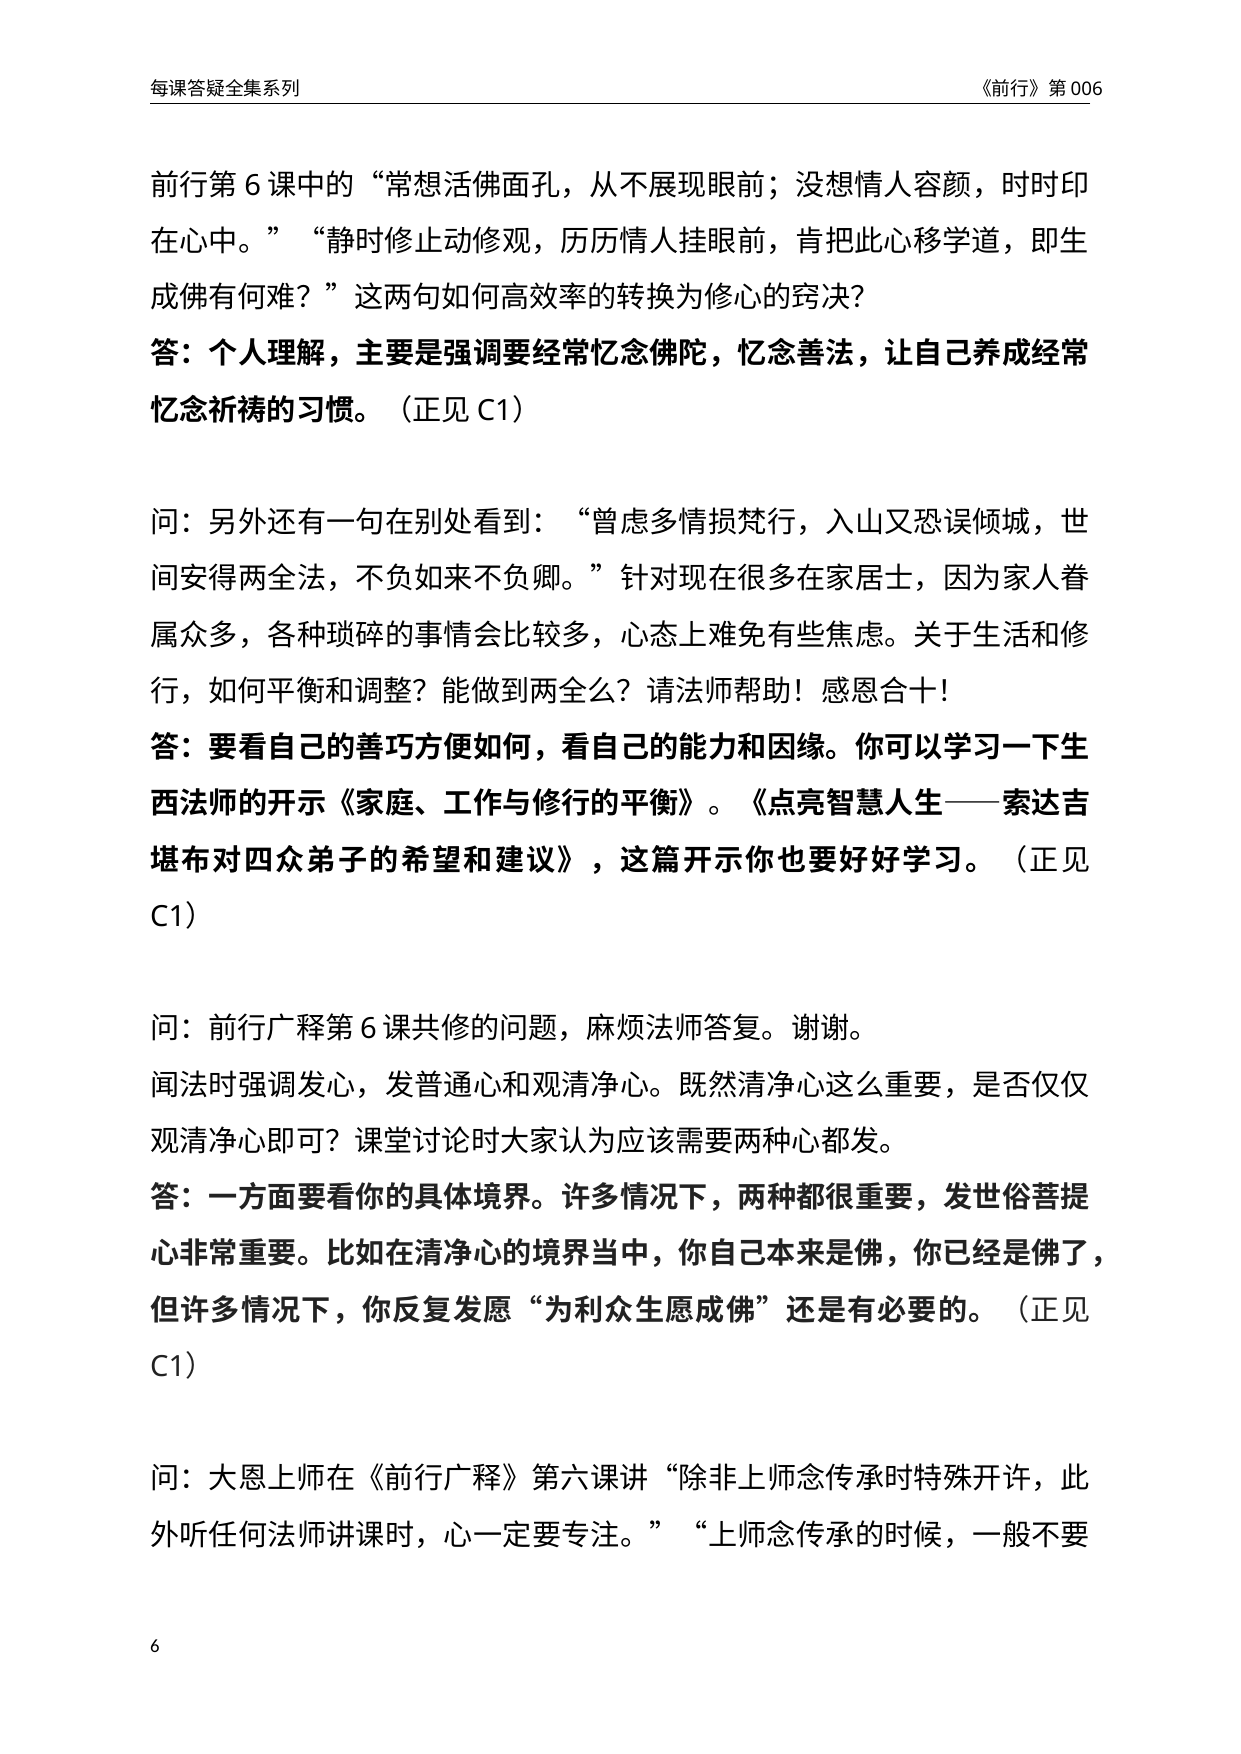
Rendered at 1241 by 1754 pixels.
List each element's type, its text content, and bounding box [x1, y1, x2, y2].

text 问：前行广释第6课共修的问题，麻烦法师答复。谢谢。 [150, 994, 1090, 1050]
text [150, 1444, 1090, 1556]
text 闻法时强调发心，发普通心和观清净心。既然清净心这么重要，是否仅仅观清净心即可？课堂讨论时大家认为应该需要两种心都发。 [150, 1050, 1090, 1162]
text 问：另外还有一句在别处看到：“曾虑多情损梵行，入山又恐误倾城，世间安得两全法，不负如来不负卿。”针对现在很多在家居士，因为家人眷属众多，各种琐碎的事情会比较多，心态上难免有些焦虑。关于生活和修行，如何平衡和调整？能做到两全么？请法师帮助！感恩合十！ [150, 487, 1090, 712]
text 前行第6课中的“常想活佛面孔，从不展现眼前；没想情人容颜，时时印在心中。”“静时修止动修观，历历情人挂眼前，肯把此心移学道，即生成佛有何难？”这两句如何高效率的转换为修心的窍决？ [150, 150, 1090, 319]
text 答：一方面要看你的具体境界。许多情况下，两种都很重要，发世俗菩提心非常重要。比如在清净心的境界当中，你自己本来是佛，你已经是佛了，但许多情况下，你反复发愿“为利众生愿成佛”还是有必要的。（正见C1） [150, 1162, 1090, 1387]
text 答：要看自己的善巧方便如何，看自己的能力和因缘。你可以学习一下生西法师的开示《家庭、工作与修行的平衡》。《点亮智慧人生——索达吉堪布对四众弟子的希望和建议》，这篇开示你也要好好学习。（正见C1） [150, 712, 1090, 937]
text 答：个人理解，主要是强调要经常忆念佛陀，忆念善法，让自己养成经常忆念祈祷的习惯。（正见C1） [150, 319, 1090, 431]
